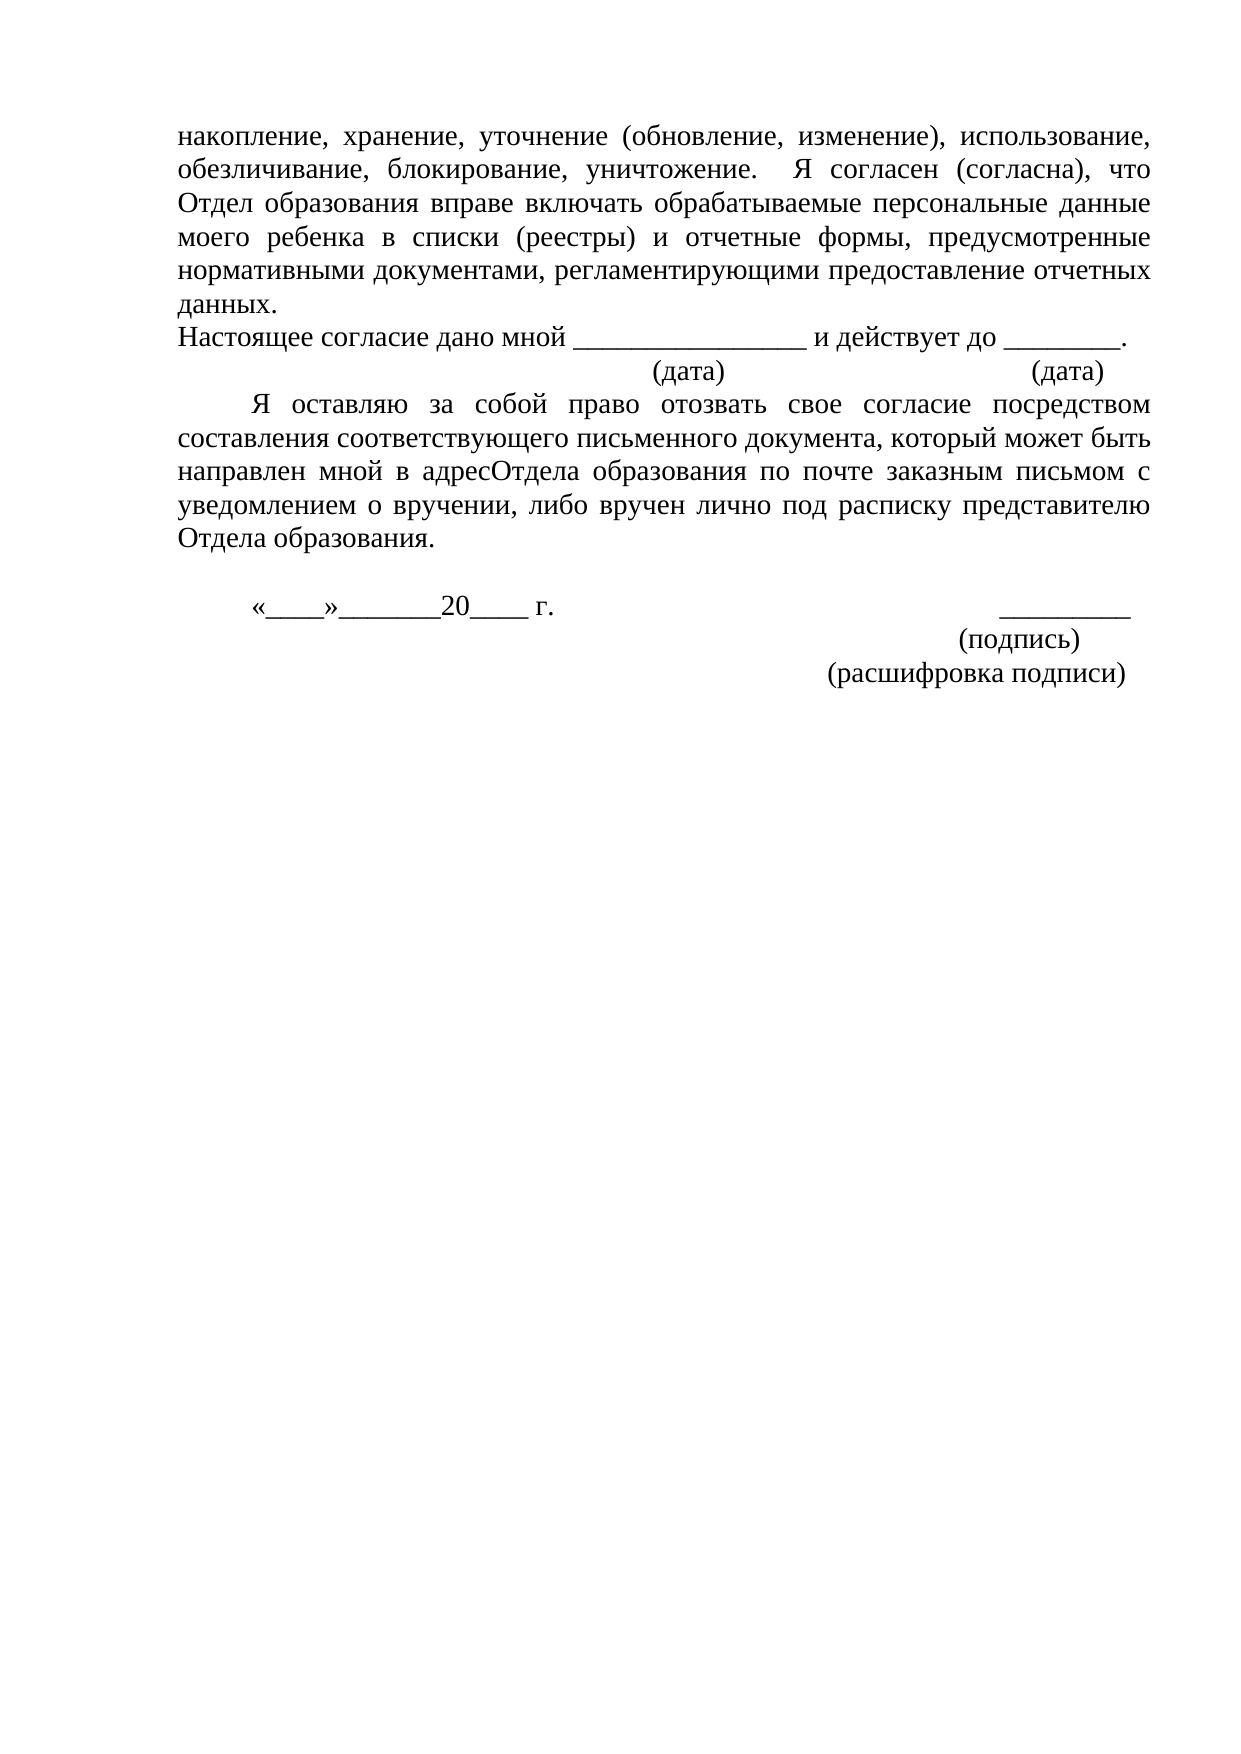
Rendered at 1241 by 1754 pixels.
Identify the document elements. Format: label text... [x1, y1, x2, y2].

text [177, 118, 1152, 319]
text Настоящее согласие дано мной ________________ и действует до ________. [177, 319, 1152, 353]
text (дата) (дата) [177, 353, 1152, 386]
text (расшифровка подписи) [177, 655, 1152, 688]
text Я оставляю за собой право отозвать свое согласие посредством составления соответствующего письменного документа, который может быть направлен мной в адресОтдела образования по почте заказным письмом с уведомлением о вручении, либо вручен лично под расписку представителю Отдела образования. [177, 386, 1152, 554]
text «____»_______20____ г. _________ [177, 588, 1152, 621]
text (подпись) [177, 621, 1152, 655]
